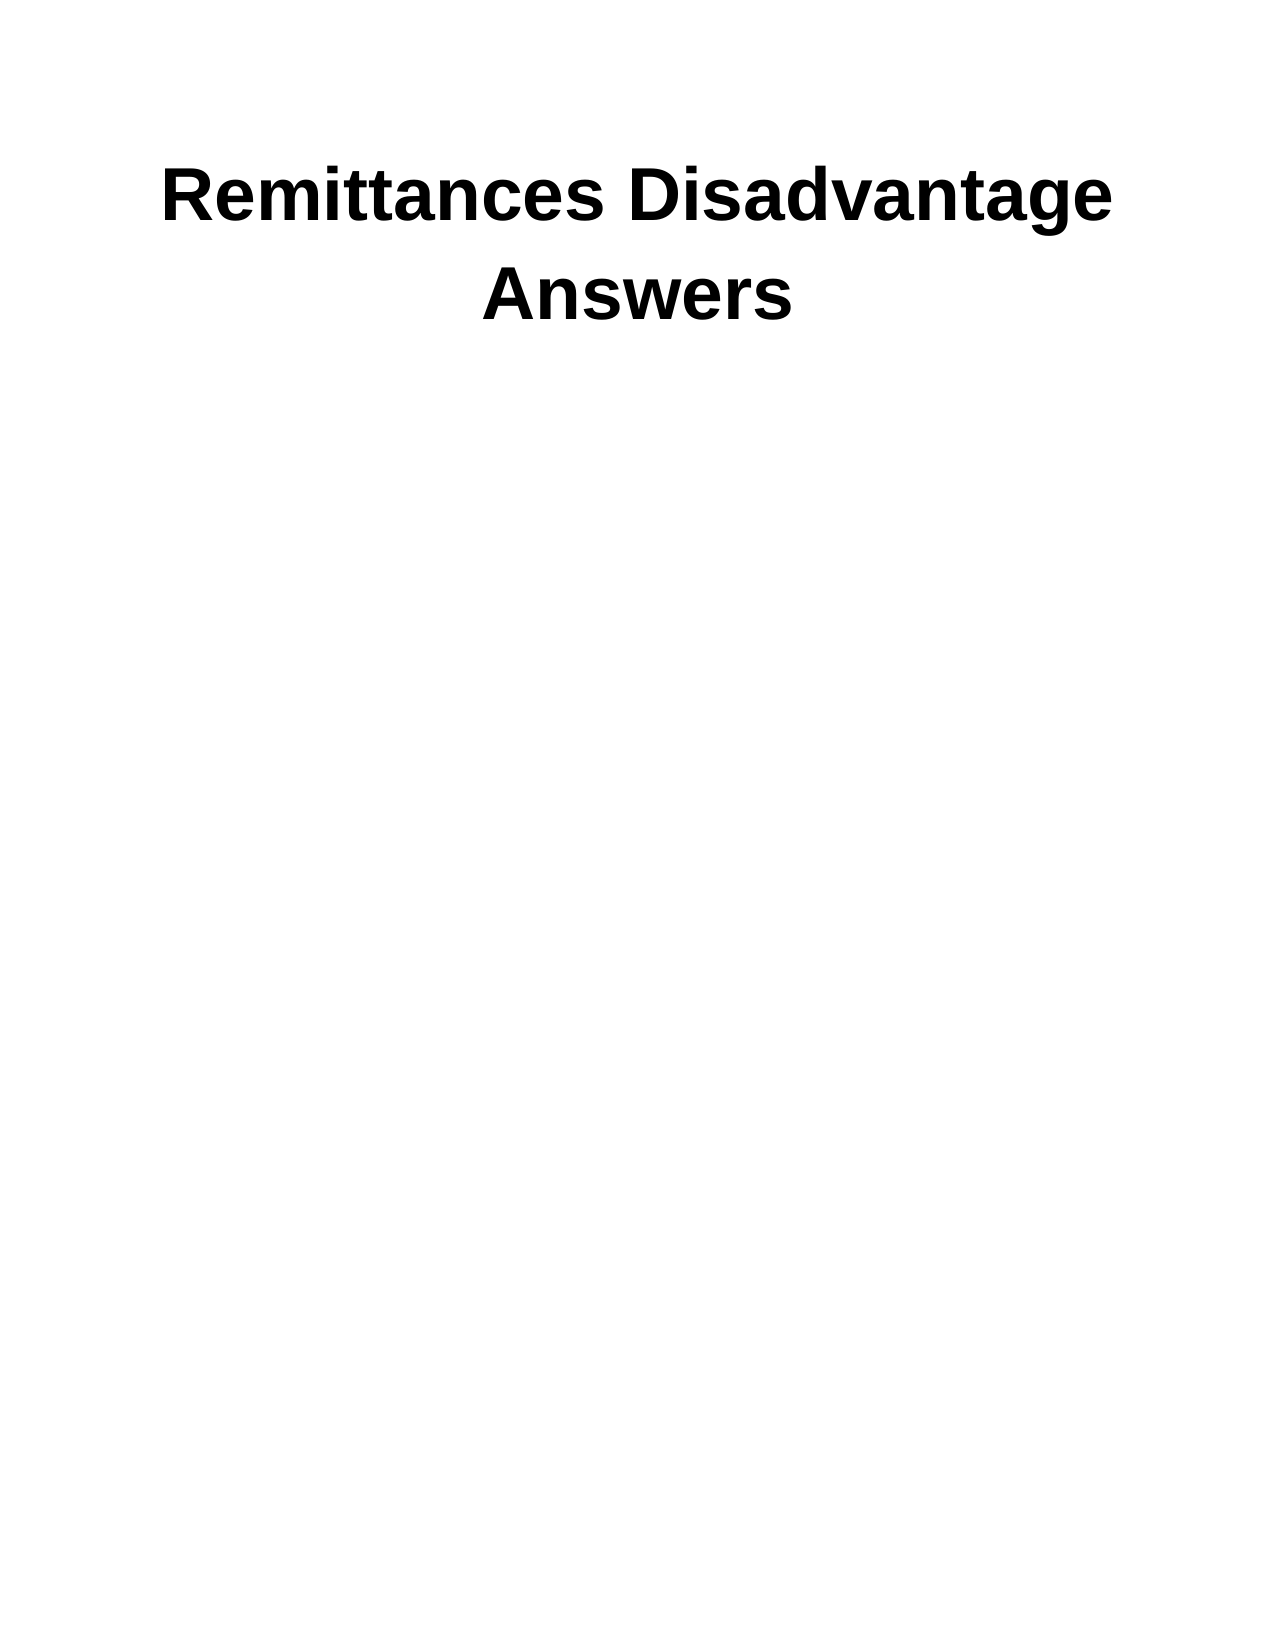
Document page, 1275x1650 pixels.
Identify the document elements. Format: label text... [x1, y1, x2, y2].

text Remittances Disadvantage Answers [150, 150, 1125, 335]
